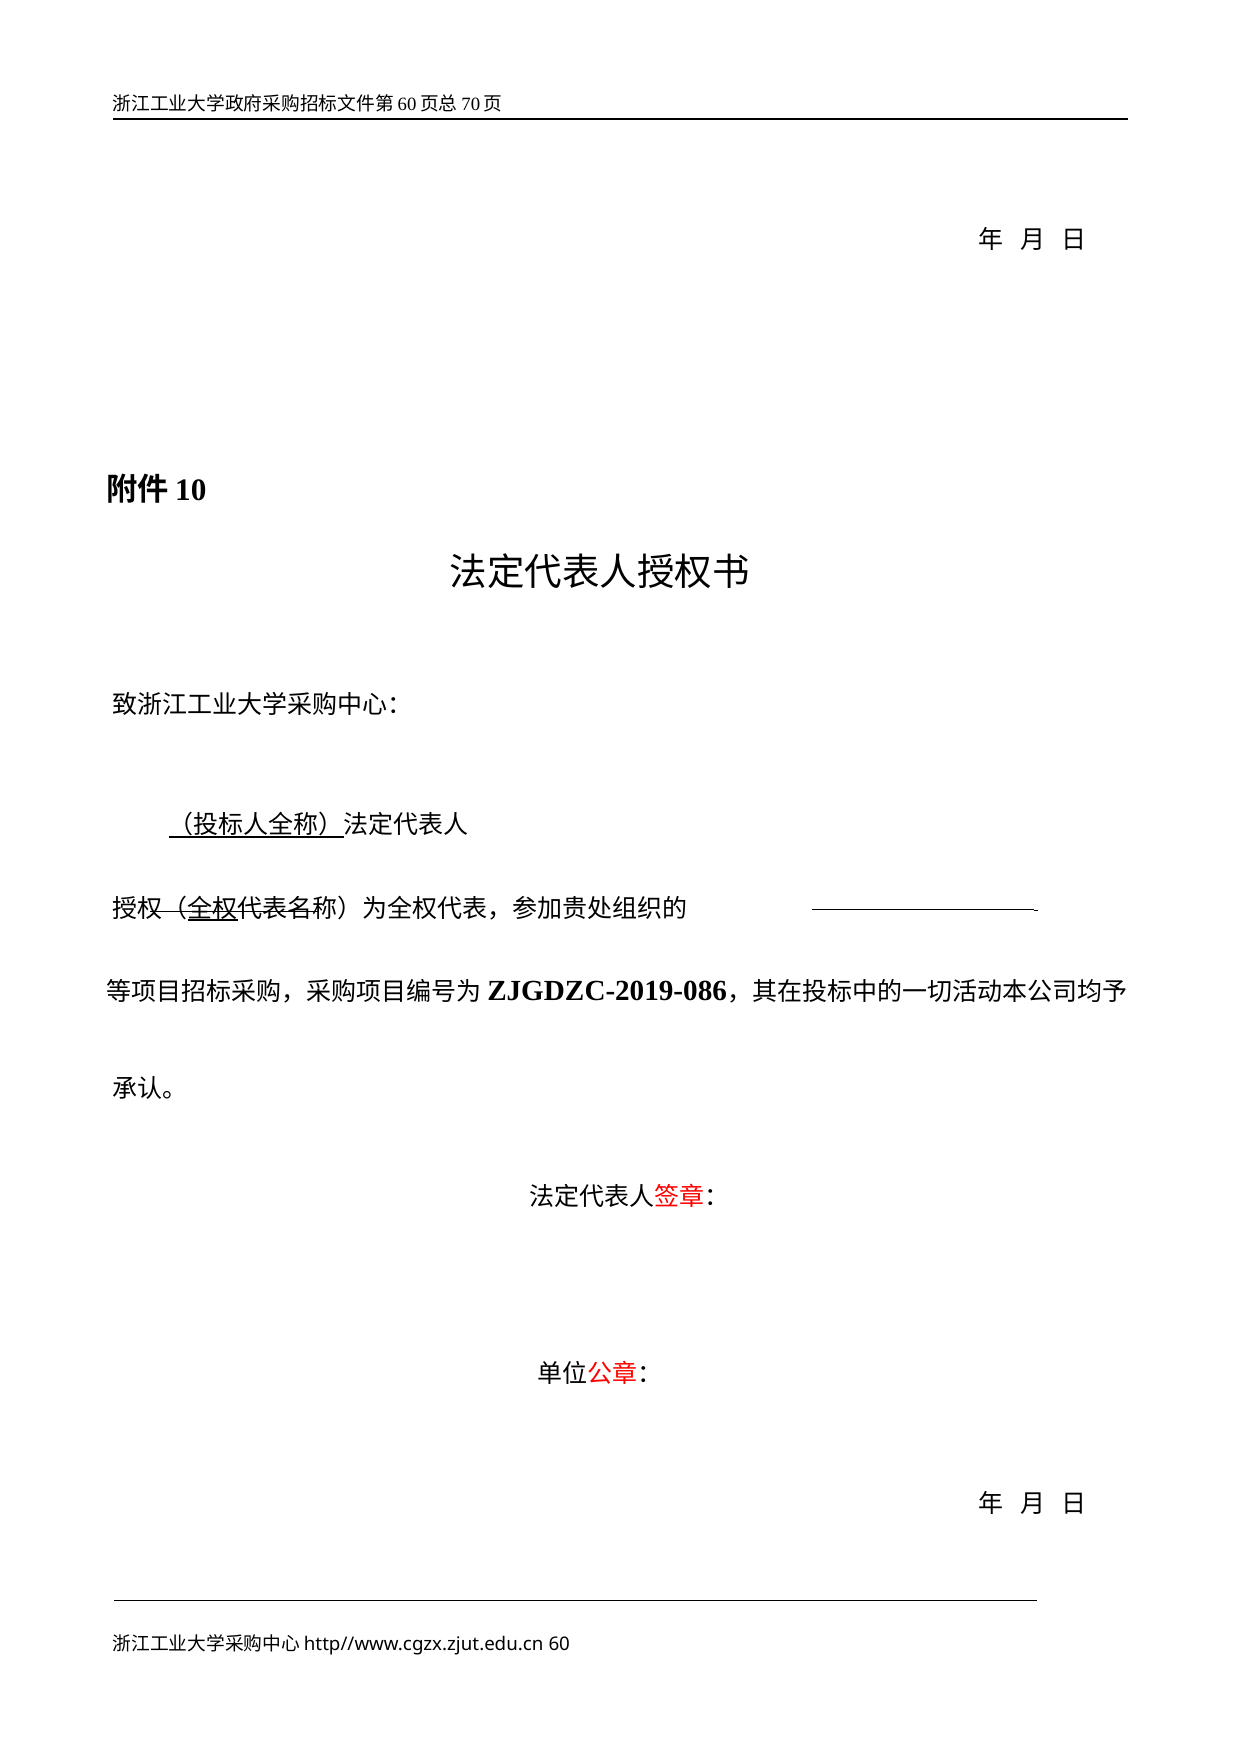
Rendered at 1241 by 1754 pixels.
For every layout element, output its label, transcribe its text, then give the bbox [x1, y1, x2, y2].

text （投标人全称）法定代表人 [112, 791, 1087, 856]
text 法定代表人授权书 [112, 542, 1087, 596]
text 年 月 日 [169, 1469, 1087, 1534]
text 授权（全权代表名称）为全权代表，参加贵处组织的 [113, 874, 1087, 939]
text 单位公章： [112, 1339, 1087, 1404]
text 附件10 [106, 454, 1087, 519]
text 等项目招标采购，采购项目编号为ZJGDZC-2019-086，其在投标中的一切活动本公司均予承认。 [106, 957, 1128, 1119]
text 致浙江工业大学采购中心： [112, 670, 1087, 735]
text 年 月 日 [169, 205, 1087, 270]
text 法定代表人签章： [169, 1162, 1087, 1227]
